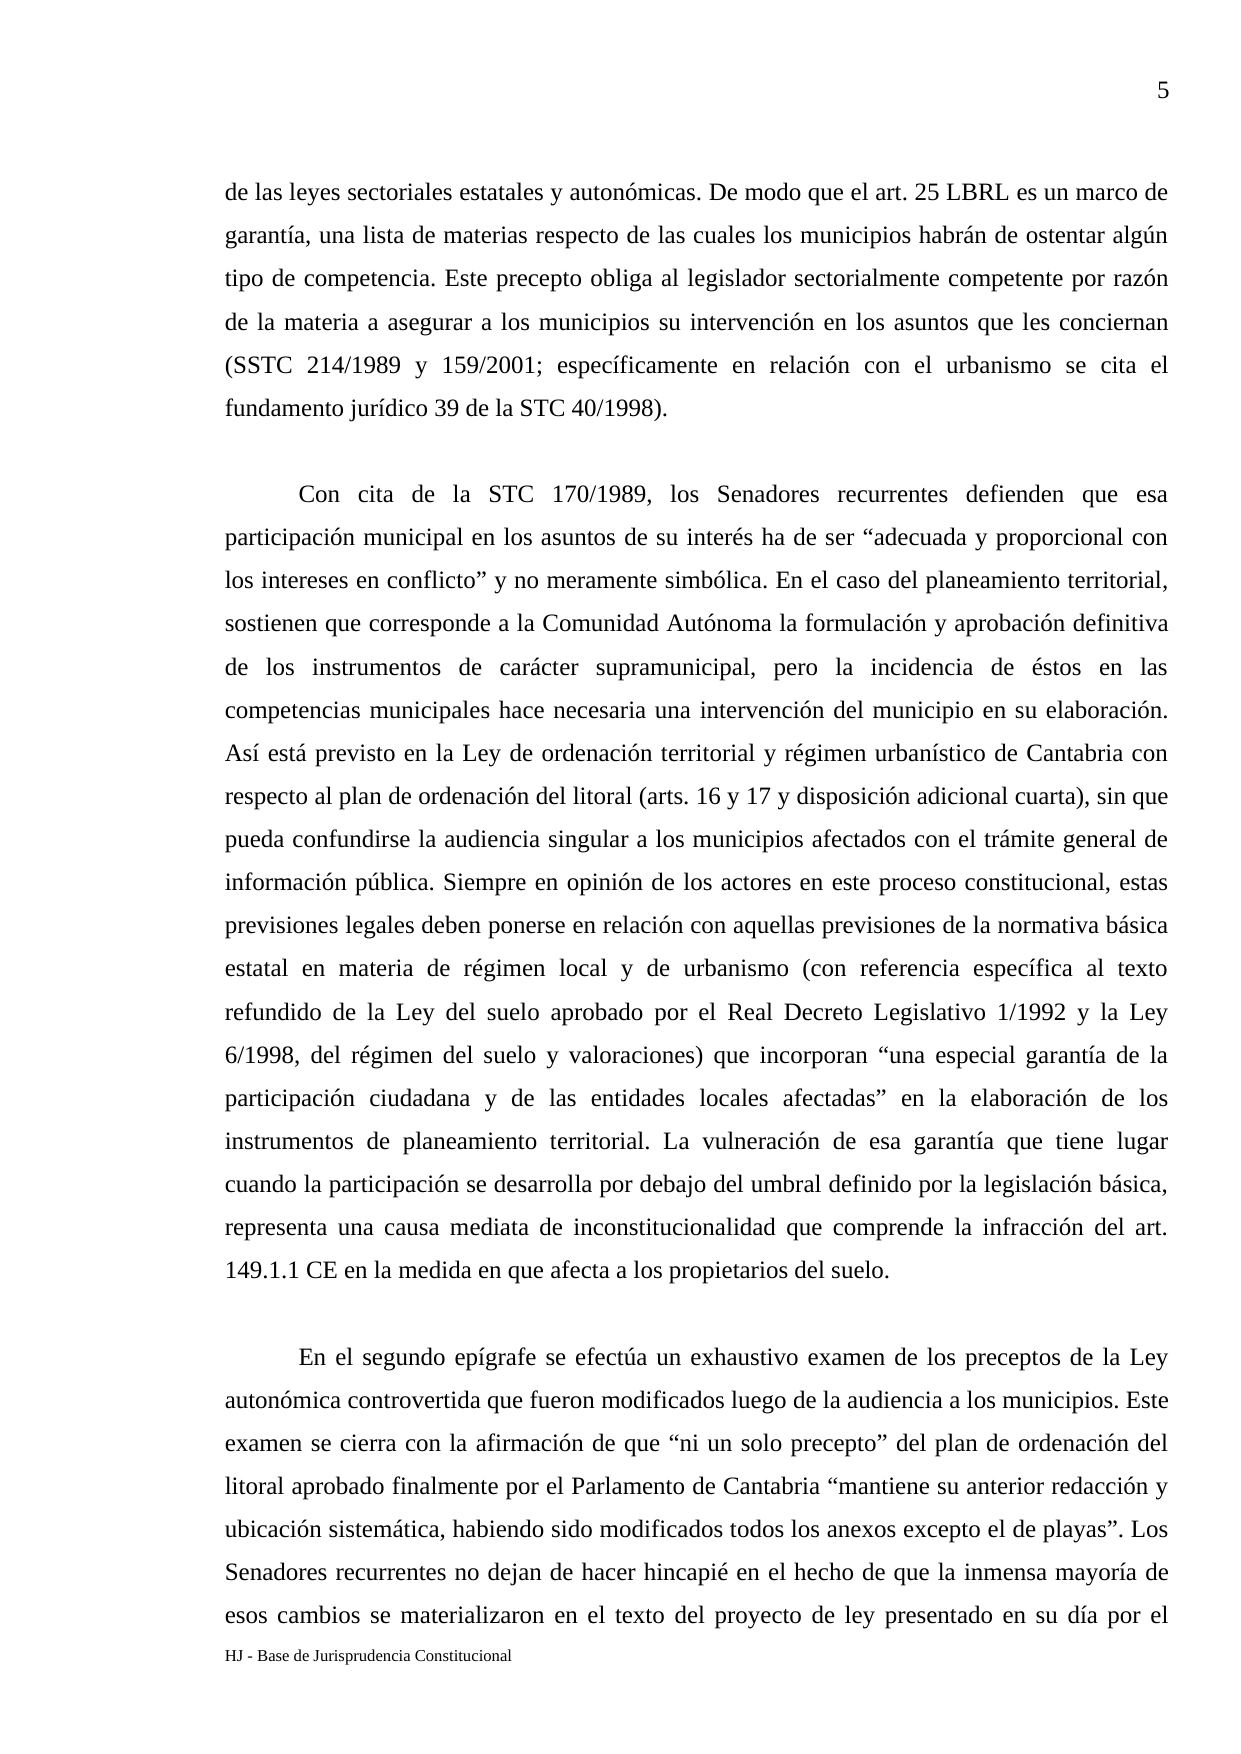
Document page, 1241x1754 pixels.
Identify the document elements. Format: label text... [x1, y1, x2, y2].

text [224, 1342, 1169, 1629]
text Con cita de la STC 170/1989, los Senadores recurrentes defienden que esa participación municipal en los asuntos de su interés ha de ser “adecuada y proporcional con los intereses en conflicto” y no meramente simbólica. En el caso del planeamiento territorial, sostienen que corresponde a la Comunidad Autónoma la formulación y aprobación definitiva de los instrumentos de carácter supramunicipal, pero la incidencia de éstos en las competencias municipales hace necesaria una intervención del municipio en su elaboración. Así está previsto en la Ley de ordenación territorial y régimen urbanístico de Cantabria con respecto al plan de ordenación del litoral (arts. 16 y 17 y disposición adicional cuarta), sin que pueda confundirse la audiencia singular a los municipios afectados con el trámite general de información pública. Siempre en opinión de los actores en este proceso constitucional, estas previsiones legales deben ponerse en relación con aquellas previsiones de la normativa básica estatal en materia de régimen local y de urbanismo (con referencia específica al texto refundido de la Ley del suelo aprobado por el Real Decreto Legislativo 1/1992 y la Ley 6/1998, del régimen del suelo y valoraciones) que incorporan “una especial garantía de la participación ciudadana y de las entidades locales afectadas” en la elaboración de los instrumentos de planeamiento territorial. La vulneración de esa garantía que tiene lugar cuando la participación se desarrolla por debajo del umbral definido por la legislación básica, representa una causa mediata de inconstitucionalidad que comprende la infracción del art. 149.1.1 CE en la medida en que afecta a los propietarios del suelo. [224, 479, 1169, 1284]
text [224, 177, 1169, 422]
